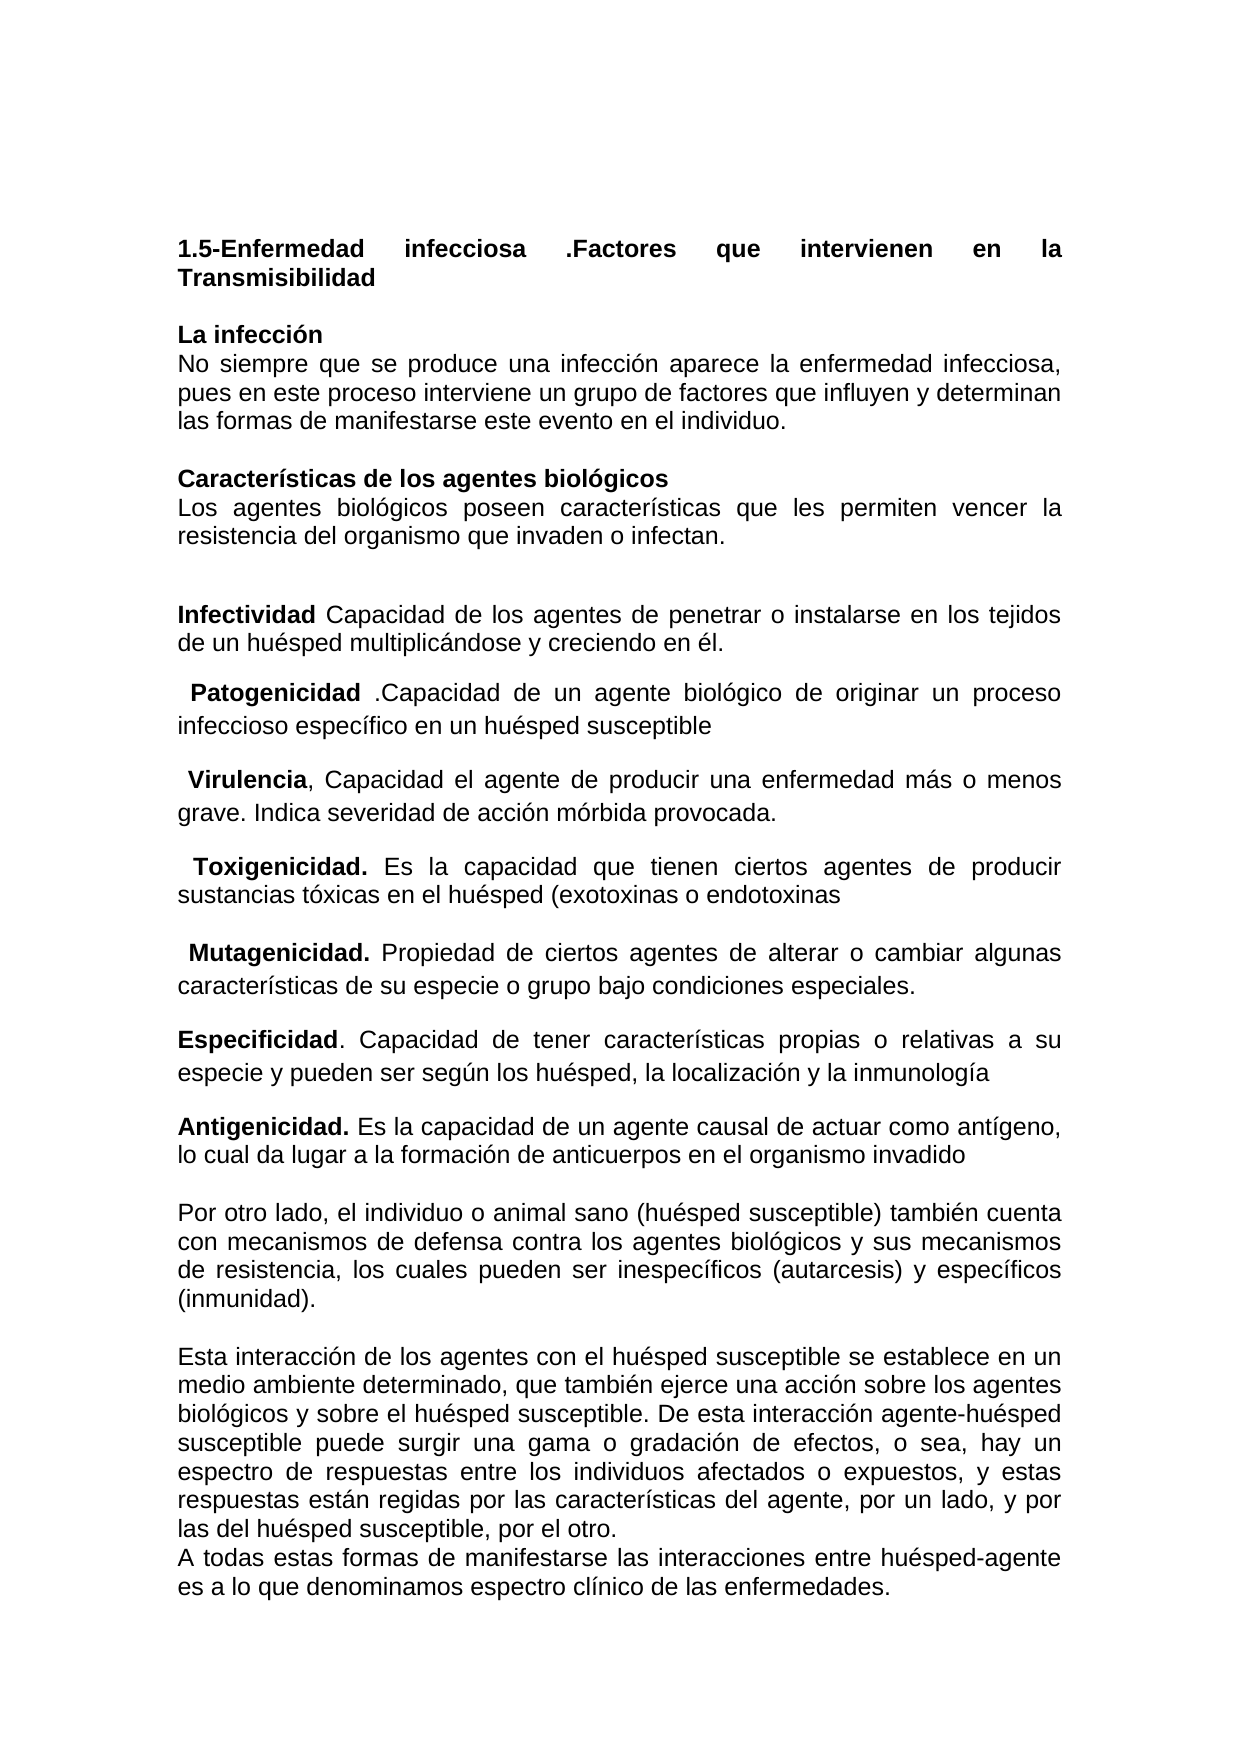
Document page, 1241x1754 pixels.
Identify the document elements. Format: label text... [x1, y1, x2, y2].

text Los agentes biológicos poseen características que les permiten vencer la resistencia del organismo que invaden o infectan. [177, 493, 1063, 550]
text Especificidad. Capacidad de tener características propias o relativas a su especie y pueden ser según los huésped, la localización y la inmunología [177, 1025, 1063, 1087]
text Características de los agentes biológicos [177, 464, 1063, 493]
text Virulencia, Capacidad el agente de producir una enfermedad más o menos grave. Indica severidad de acción mórbida provocada. [177, 765, 1063, 827]
text La infección [177, 320, 1063, 349]
text Mutagenicidad. Propiedad de ciertos agentes de alterar o cambiar algunas características de su especie o grupo bajo condiciones especiales. [177, 938, 1063, 1000]
text Toxigenicidad. Es la capacidad que tienen ciertos agentes de producir sustancias tóxicas en el huésped (exotoxinas o endotoxinas [177, 852, 1063, 909]
text Patogenicidad .Capacidad de un agente biológico de originar un proceso infeccioso específico en un huésped susceptible [177, 678, 1063, 740]
text Infectividad Capacidad de los agentes de penetrar o instalarse en los tejidos de un huésped multiplicándose y creciendo en él. [177, 600, 1063, 657]
text 1.5-Enfermedad infecciosa .Factores que intervienen en la Transmisibilidad [177, 234, 1063, 291]
text Esta interacción de los agentes con el huésped susceptible se establece en un medio ambiente determinado, que también ejerce una acción sobre los agentes biológicos y sobre el huésped susceptible. De esta interacción agente-huésped susceptible puede surgir una gama o gradación de efectos, o sea, hay un espectro de respuestas entre los individuos afectados o expuestos, y estas respuestas están regidas por las características del agente, por un lado, y por las del huésped susceptible, por el otro. [177, 1342, 1063, 1543]
text A todas estas formas de manifestarse las interacciones entre huésped-agente es a lo que denominamos espectro clínico de las enfermedades. [177, 1543, 1063, 1601]
text No siempre que se produce una infección aparece la enfermedad infecciosa, pues en este proceso interviene un grupo de factores que influyen y determinan las formas de manifestarse este evento en el individuo. [177, 349, 1063, 435]
text Por otro lado, el individuo o animal sano (huésped susceptible) también cuenta con mecanismos de defensa contra los agentes biológicos y sus mecanismos de resistencia, los cuales pueden ser inespecíficos (autarcesis) y específicos (inmunidad). [177, 1198, 1063, 1313]
text Antigenicidad. Es la capacidad de un agente causal de actuar como antígeno, lo cual da lugar a la formación de anticuerpos en el organismo invadido [177, 1112, 1063, 1169]
